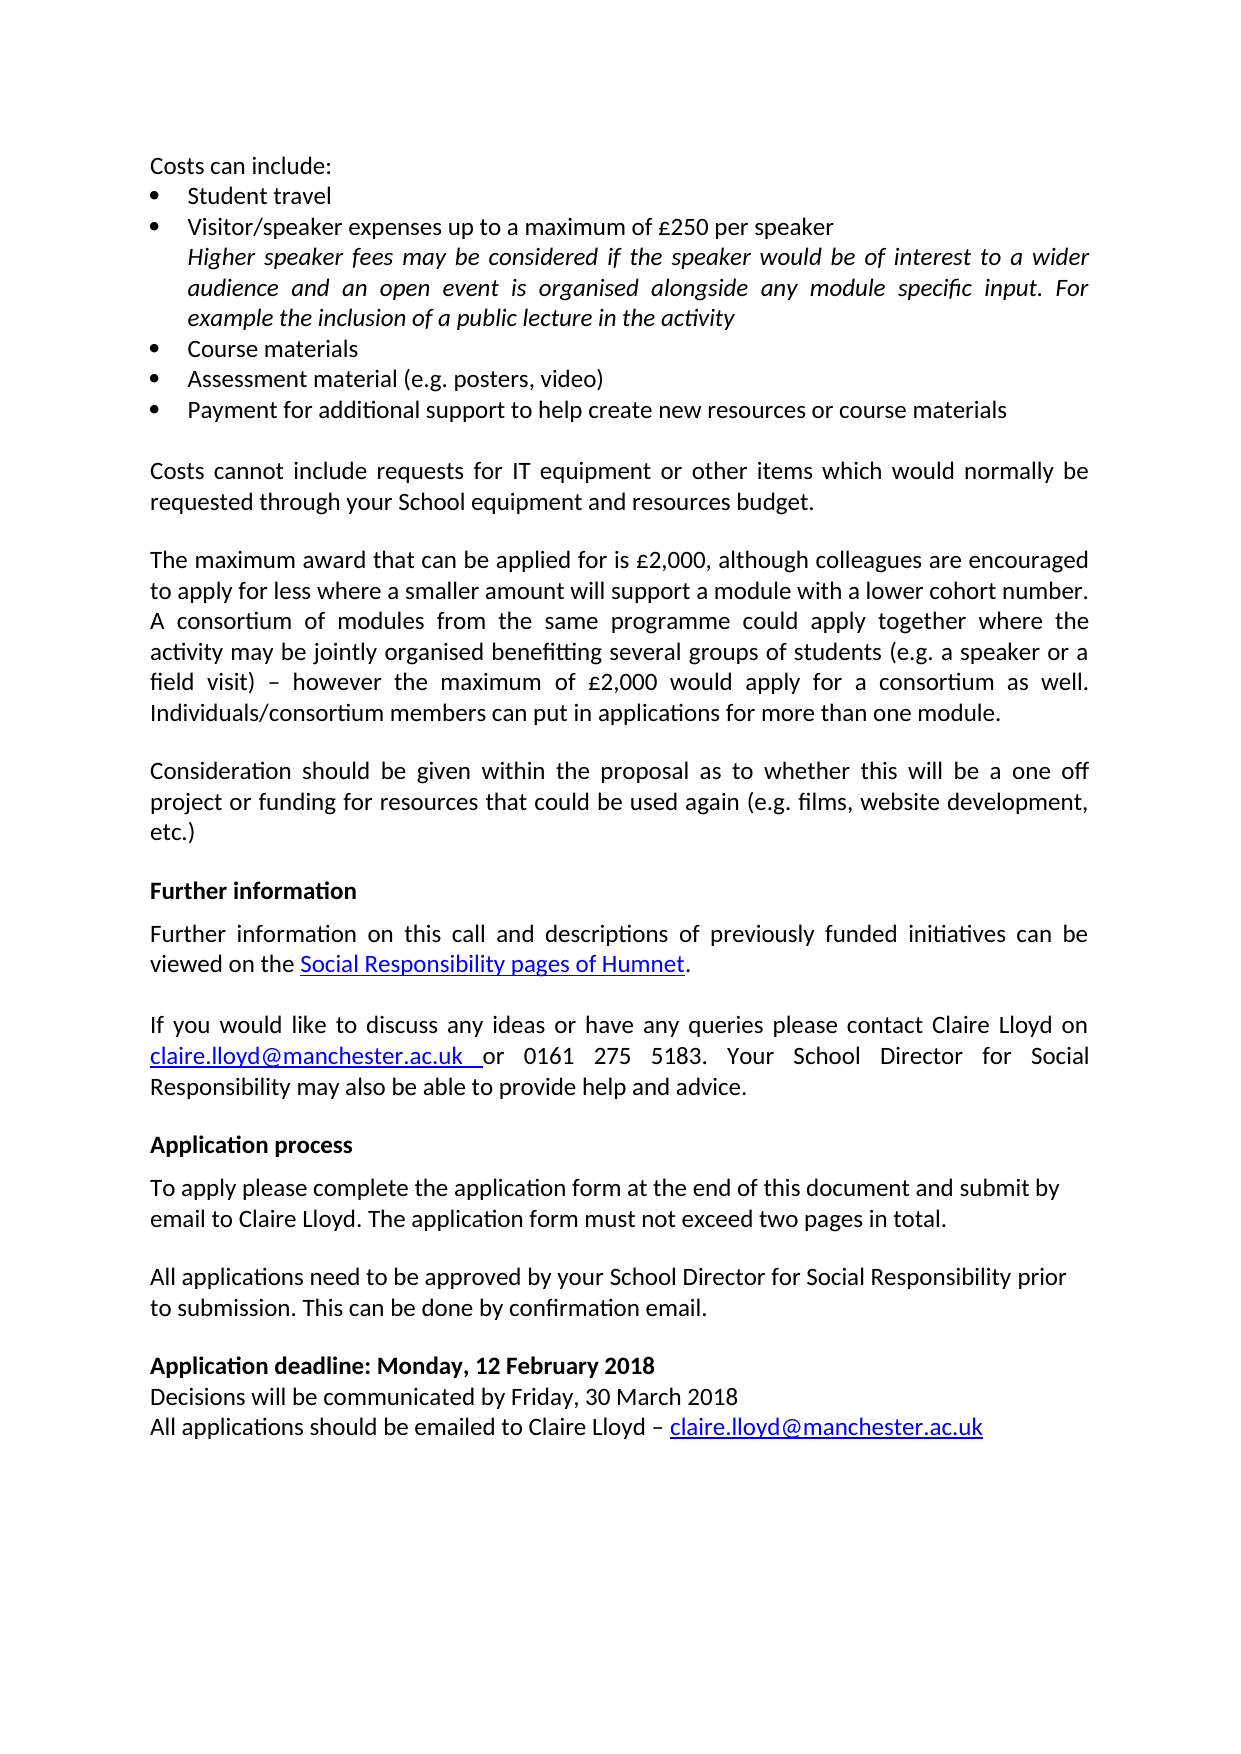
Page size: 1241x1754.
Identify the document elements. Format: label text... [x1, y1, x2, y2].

text If you would like to discuss any ideas or have any queries please contact Claire Lloyd on claire.lloyd@manchester.ac.uk or 0161 275 5183. Your School Director for Social Responsibility may also be able to provide help and advice. [150, 1009, 1090, 1101]
text Application process [150, 1129, 1090, 1160]
text All applications should be emailed to Claire Lloyd – claire.lloyd@manchester.ac.uk [150, 1411, 1090, 1442]
text To apply please complete the application form at the end of this document and submit by email to Claire Lloyd. The application form must not exceed two pages in total. [150, 1172, 1090, 1233]
list Course materials [150, 333, 1090, 364]
text Application deadline: Monday, 12 February 2018 [150, 1350, 1090, 1381]
text Costs cannot include requests for IT equipment or other items which would normally be requested through your School equipment and resources budget. [150, 455, 1090, 516]
list Higher speaker fees may be considered if the speaker would be of interest to a wider audience and an open event is organised alongside any module specific input. For example the inclusion of a public lecture in the activity [187, 242, 1090, 333]
list Student travel [150, 181, 1090, 211]
text Costs can include: [150, 150, 1090, 181]
text Decisions will be communicated by Friday, 30 March 2018 [150, 1381, 1090, 1411]
list Visitor/speaker expenses up to a maximum of £250 per speaker [150, 211, 1090, 242]
list Assessment material (e.g. posters, video) [150, 364, 1090, 394]
list Payment for additional support to help create new resources or course materials [150, 394, 1090, 425]
text The maximum award that can be applied for is £2,000, although colleagues are encouraged to apply for less where a smaller amount will support a module with a lower cohort number. A consortium of modules from the same programme could apply together where the activity may be jointly organised benefitting several groups of students (e.g. a speaker or a field visit) – however the maximum of £2,000 would apply for a consortium as well. Individuals/consortium members can put in applications for more than one module. [150, 544, 1090, 727]
text Further information on this call and descriptions of previously funded initiatives can be viewed on the Social Responsibility pages of Humnet. [150, 918, 1090, 979]
text Consideration should be given within the proposal as to whether this will be a one off project or funding for resources that could be used again (e.g. films, website development, etc.) [150, 755, 1090, 847]
text Further information [150, 875, 1090, 906]
text All applications need to be approved by your School Director for Social Responsibility prior to submission. This can be done by confirmation email. [150, 1261, 1090, 1322]
